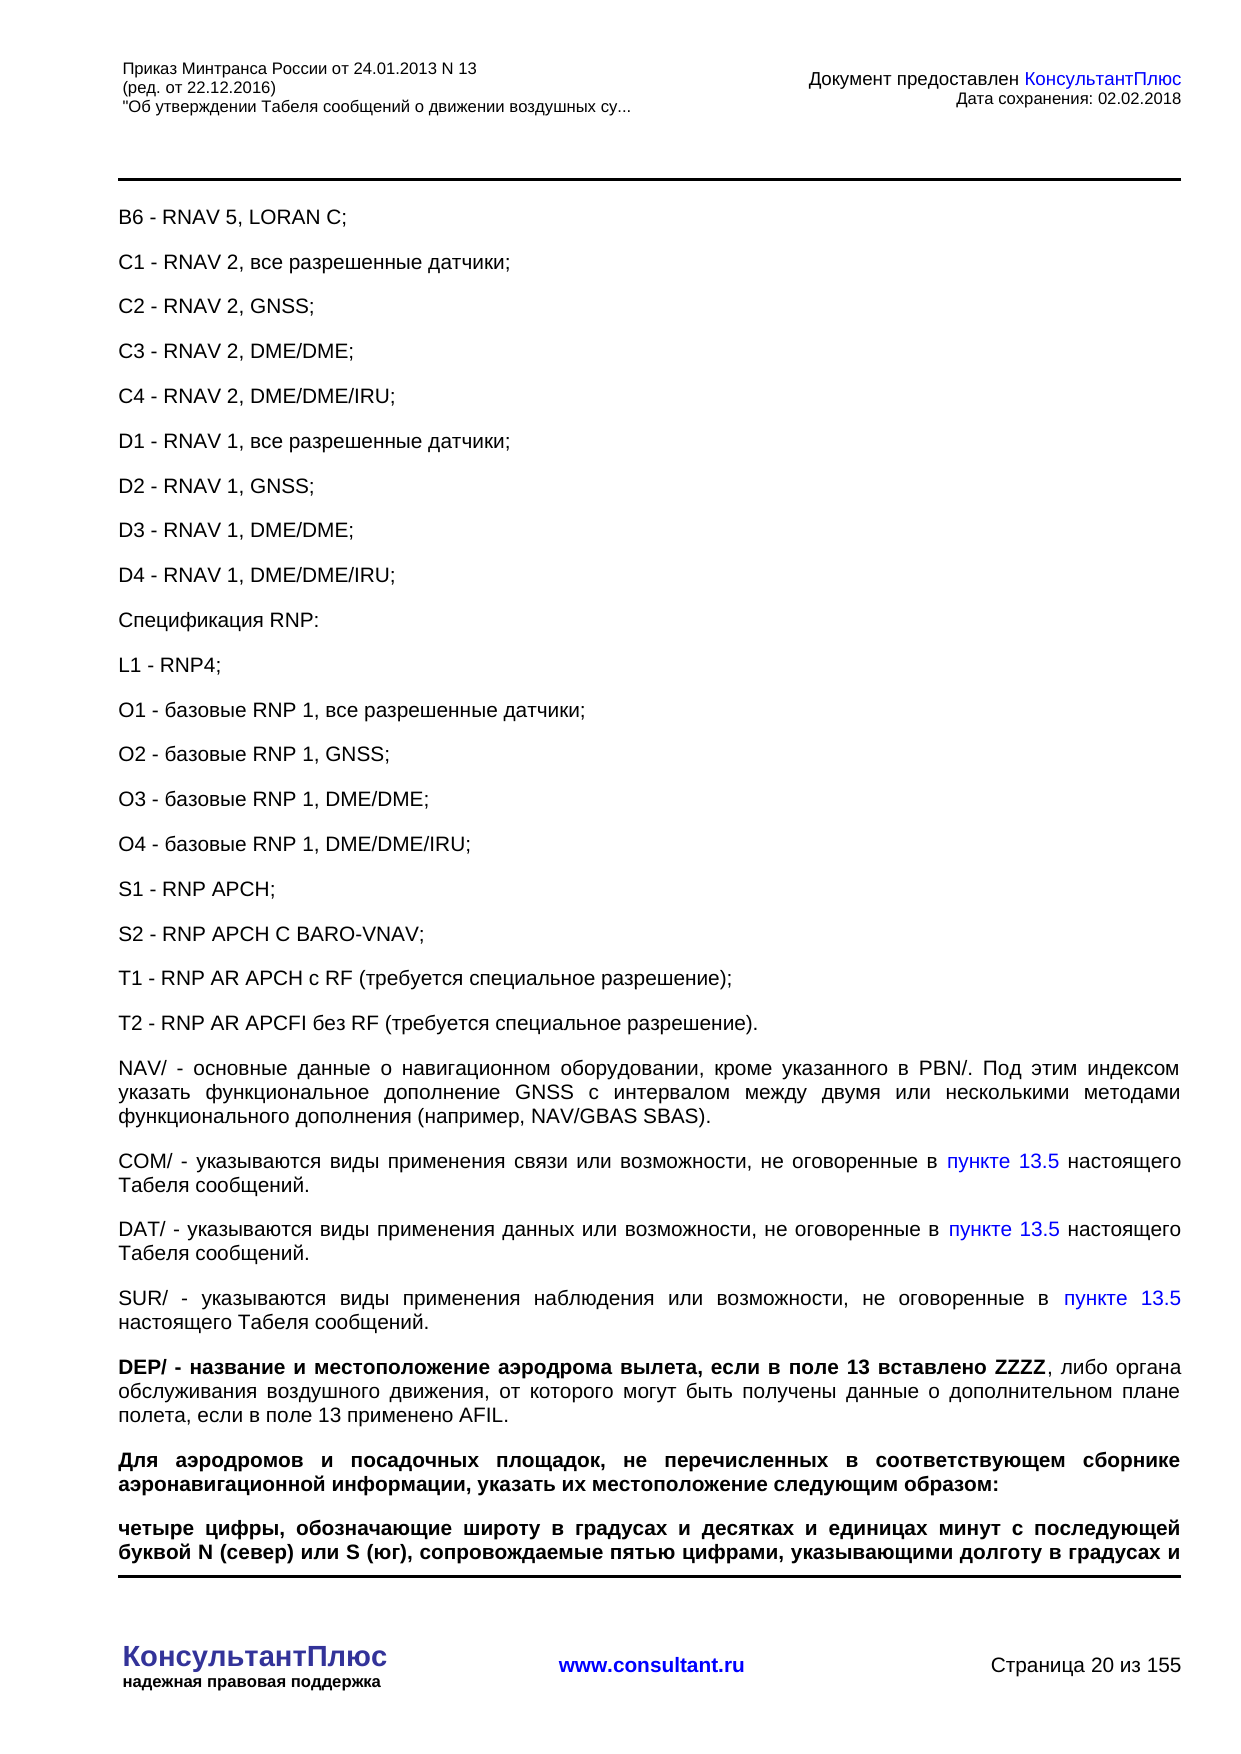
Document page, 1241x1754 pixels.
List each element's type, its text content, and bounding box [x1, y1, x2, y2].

text L1 - RNP4; [118, 653, 1181, 677]
text T1 - RNP AR APCH с RF (требуется специальное разрешение); [118, 966, 1181, 990]
text SUR/ - указываются виды применения наблюдения или возможности, не оговоренные в пункте 13.5 настоящего Табеля сообщений. [118, 1286, 1181, 1334]
text S1 - RNP APCH; [118, 877, 1181, 901]
text D2 - RNAV 1, GNSS; [118, 473, 1181, 497]
text DEP/ - название и местоположение аэродрома вылета, если в поле 13 вставлено ZZZZ, либо органа обслуживания воздушного движения, от которого могут быть получены данные о дополнительном плане полета, если в поле 13 применено AFIL. [118, 1355, 1181, 1427]
text D3 - RNAV 1, DME/DME; [118, 518, 1181, 542]
text O4 - базовые RNP 1, DME/DME/IRU; [118, 832, 1181, 856]
text B6 - RNAV 5, LORAN C; [118, 205, 1181, 229]
text C1 - RNAV 2, все разрешенные датчики; [118, 249, 1181, 273]
text Спецификация RNP: [118, 608, 1181, 632]
text O2 - базовые RNP 1, GNSS; [118, 742, 1181, 766]
text C2 - RNAV 2, GNSS; [118, 294, 1181, 318]
text NAV/ - основные данные о навигационном оборудовании, кроме указанного в PBN/. Под этим индексом указать функциональное дополнение GNSS с интервалом между двумя или несколькими методами функционального дополнения (например, NAV/GBAS SBAS). [118, 1056, 1181, 1128]
text T2 - RNP AR APCFI без RF (требуется специальное разрешение). [118, 1011, 1181, 1035]
text O3 - базовые RNP 1, DME/DME; [118, 787, 1181, 811]
text O1 - базовые RNP 1, все разрешенные датчики; [118, 697, 1181, 721]
text Для аэродромов и посадочных площадок, не перечисленных в соответствующем сборнике аэронавигационной информации, указать их местоположение следующим образом: [118, 1447, 1181, 1495]
text C3 - RNAV 2, DME/DME; [118, 339, 1181, 363]
text DAT/ - указываются виды применения данных или возможности, не оговоренные в пункте 13.5 настоящего Табеля сообщений. [118, 1217, 1181, 1265]
text S2 - RNP APCH C BARO-VNAV; [118, 921, 1181, 945]
text D4 - RNAV 1, DME/DME/IRU; [118, 563, 1181, 587]
text COM/ - указываются виды применения связи или возможности, не оговоренные в пункте 13.5 настоящего Табеля сообщений. [118, 1148, 1181, 1196]
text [118, 1516, 1181, 1564]
text D1 - RNAV 1, все разрешенные датчики; [118, 429, 1181, 453]
text C4 - RNAV 2, DME/DME/IRU; [118, 384, 1181, 408]
